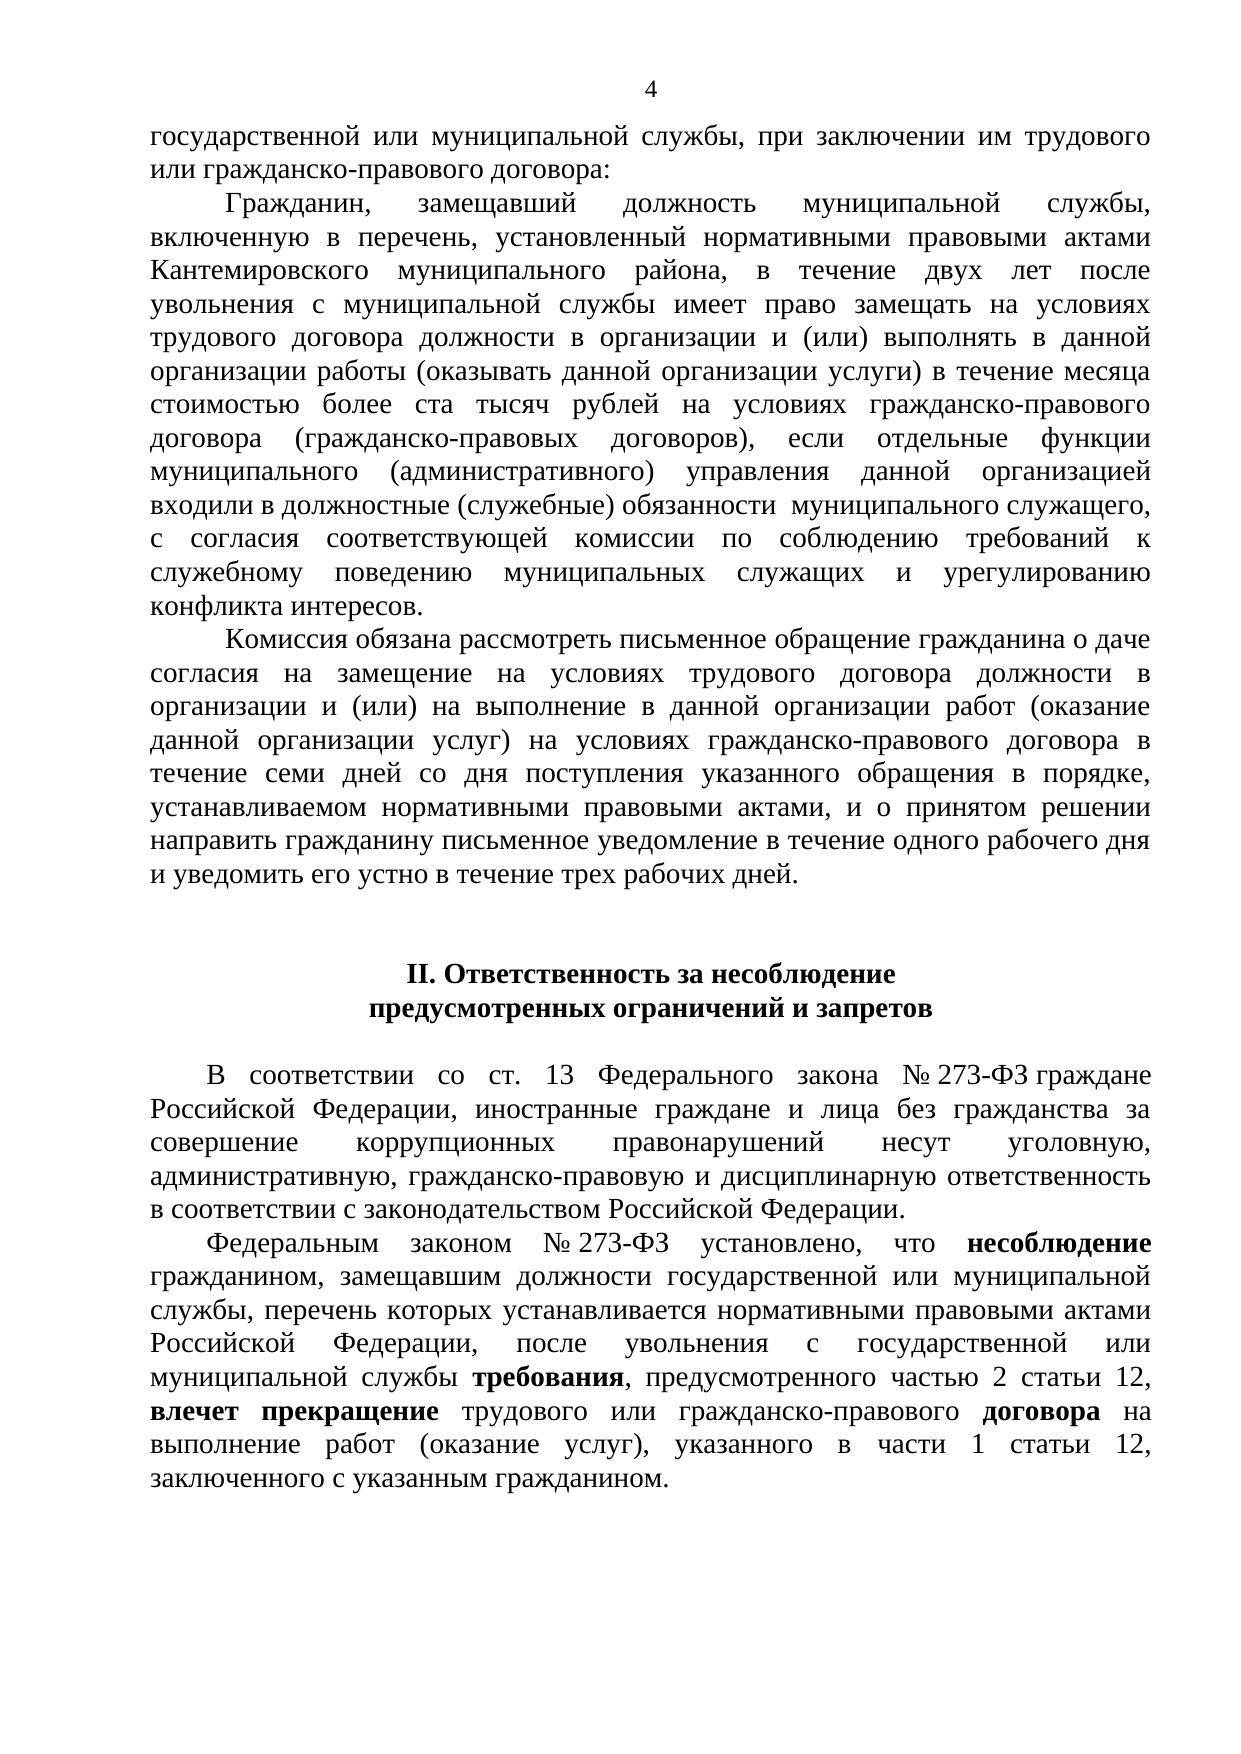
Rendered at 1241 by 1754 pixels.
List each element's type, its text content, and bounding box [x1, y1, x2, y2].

text Комиссия обязана рассмотреть письменное обращение гражданина о даче согласия на замещение на условиях трудового договора должности в организации и (или) на выполнение в данной организации работ (оказание данной организации услуг) на условиях гражданско-правового договора в течение семи дней со дня поступления указанного обращения в порядке, устанавливаемом нормативными правовыми актами, и о принятом решении направить гражданину письменное уведомление в течение одного рабочего дня и уведомить его устно в течение трех рабочих дней. [150, 621, 1152, 889]
text II. Ответственность за несоблюдение [150, 957, 1152, 990]
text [150, 118, 1152, 185]
text Гражданин, замещавший должность муниципальной службы, включенную в перечень, установленный нормативными правовыми актами Кантемировского муниципального района, в течение двух лет после увольнения с муниципальной службы имеет право замещать на условиях трудового договора должности в организации и (или) выполнять в данной организации работы (оказывать данной организации услуги) в течение месяца стоимостью более ста тысяч рублей на условиях гражданско-правового договора (гражданско-правовых договоров), если отдельные функции муниципального (административного) управления данной организацией входили в должностные (служебные) обязанности муниципального служащего, с согласия соответствующей комиссии по соблюдению требований к служебному поведению муниципальных служащих и урегулированию конфликта интересов. [150, 185, 1152, 621]
text Федеральным законом № 273-ФЗ установлено, что несоблюдение гражданином, замещавшим должности государственной или муниципальной службы, перечень которых устанавливается нормативными правовыми актами Российской Федерации, после увольнения с государственной или муниципальной службы требования, предусмотренного частью 2 статьи 12, влечет прекращение трудового или гражданско-правового договора на выполнение работ (оказание услуг), указанного в части 1 статьи 12, заключенного с указанным гражданином. [150, 1225, 1152, 1493]
text В соответствии со ст. 13 Федерального закона № 273-ФЗ граждане Российской Федерации, иностранные граждане и лица без гражданства за совершение коррупционных правонарушений несут уголовную, административную, гражданско-правовую и дисциплинарную ответственность в соответствии с законодательством Российской Федерации. [150, 1057, 1152, 1225]
text предусмотренных ограничений и запретов [150, 990, 1152, 1024]
